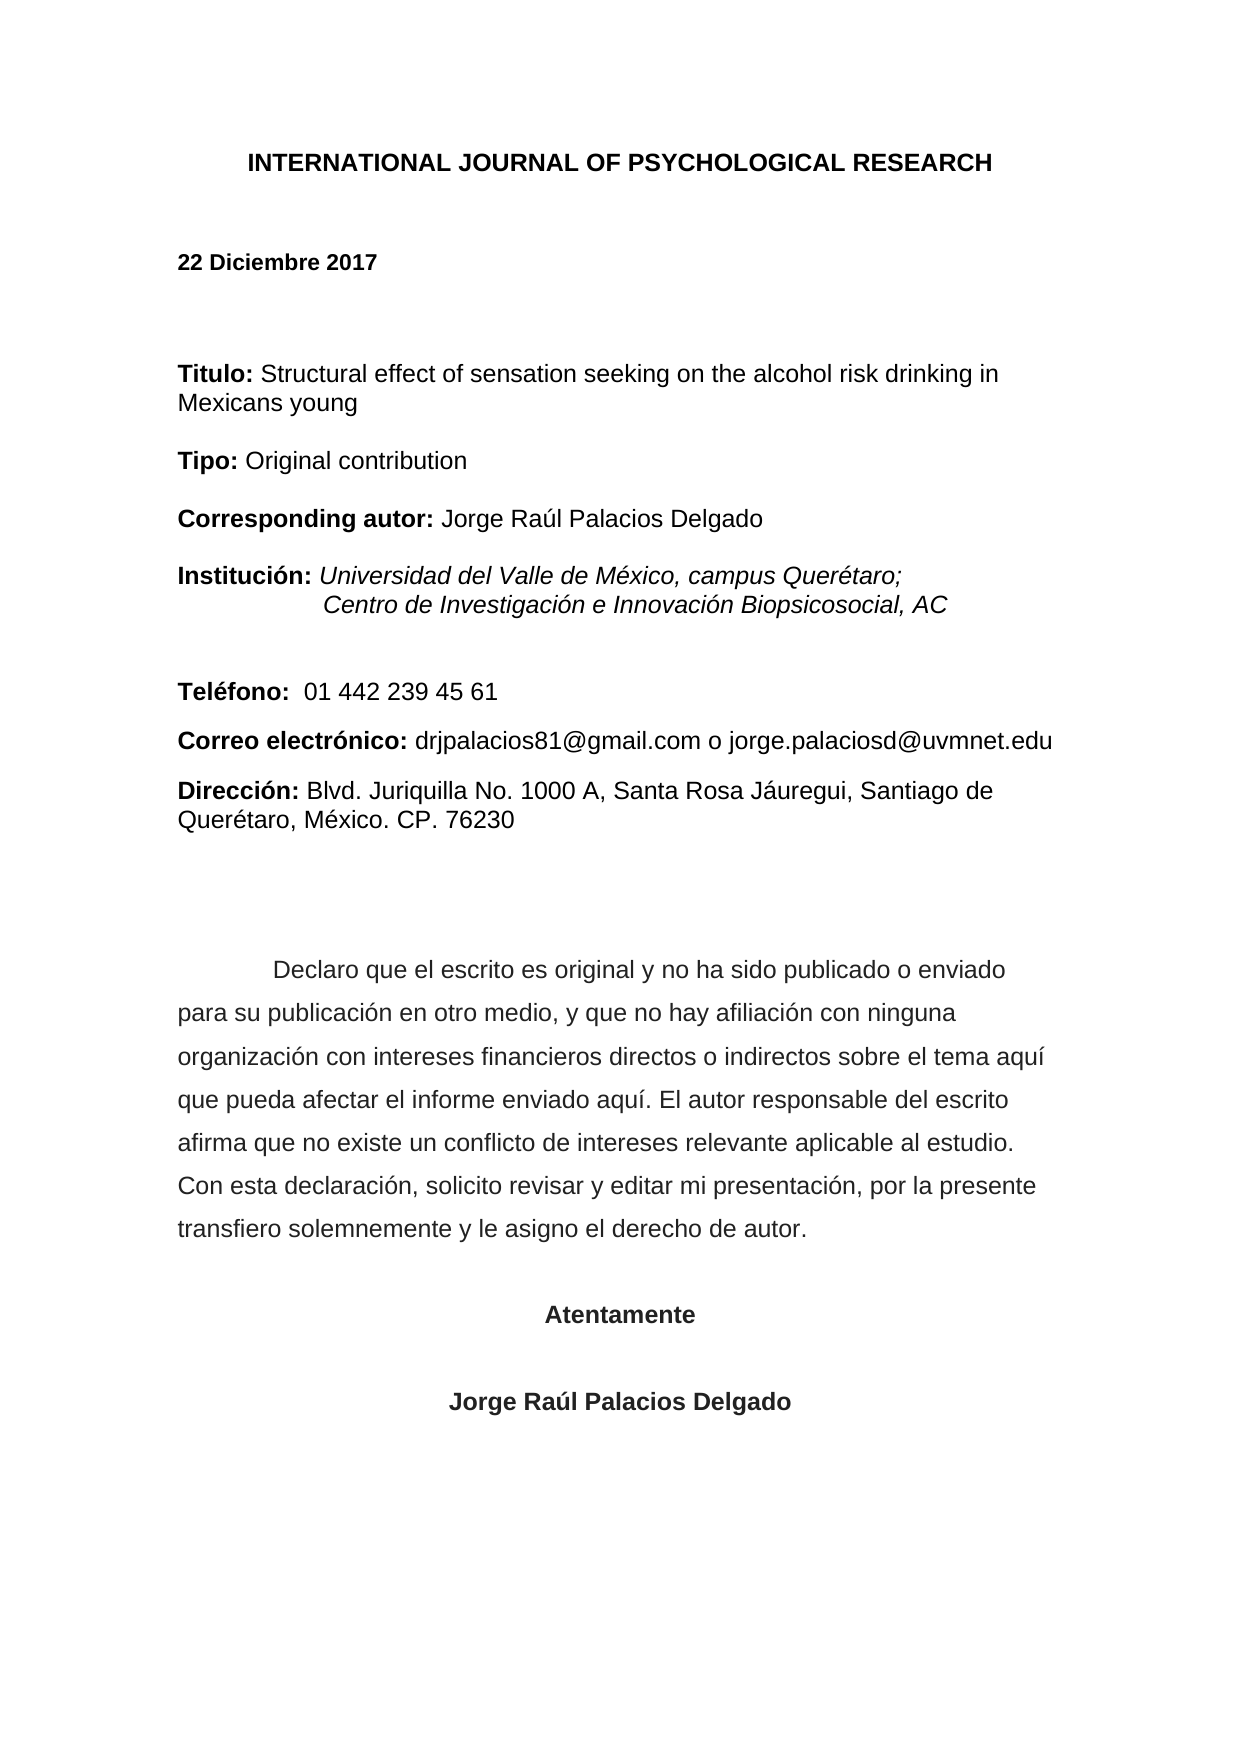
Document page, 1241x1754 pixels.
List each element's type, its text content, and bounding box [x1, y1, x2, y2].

text Centro de Investigación e Innovación Biopsicosocial, AC [177, 590, 1063, 619]
text Correo electrónico: drjpalacios81@gmail.com o jorge.palaciosd@uvmnet.edu [177, 726, 1063, 755]
text Titulo: Structural effect of sensation seeking on the alcohol risk drinking in Mexicans young [177, 359, 1063, 417]
text Dirección: Blvd. Juriquilla No. 1000 A, Santa Rosa Jáuregui, Santiago de Querétaro, México. CP. 76230 [177, 776, 1063, 833]
text Teléfono: 01 442 239 45 61 [177, 677, 1063, 706]
text INTERNATIONAL JOURNAL OF PSYCHOLOGICAL RESEARCH [177, 148, 1063, 176]
text Corresponding autor: Jorge Raúl Palacios Delgado [177, 504, 1063, 532]
text Tipo: Original contribution [177, 446, 1063, 475]
text Institución: Universidad del Valle de México, campus Querétaro; [177, 561, 1063, 590]
text Declaro que el escrito es original y no ha sido publicado o enviado para su publicación en otro medio, y que no hay afiliación con ninguna organización con intereses financieros directos o indirectos sobre el tema aquí que pueda afectar el informe enviado aquí. El autor responsable del escrito afirma que no existe un conflicto de intereses relevante aplicable al estudio. Con esta declaración, solicito revisar y editar mi presentación, por la presente transfiero solemnemente y le asigno el derecho de autor. [177, 955, 1063, 1243]
text 22 Diciembre 2017 [177, 249, 1063, 275]
text Jorge Raúl Palacios Delgado [177, 1387, 1063, 1416]
text Atentamente [177, 1301, 1063, 1329]
